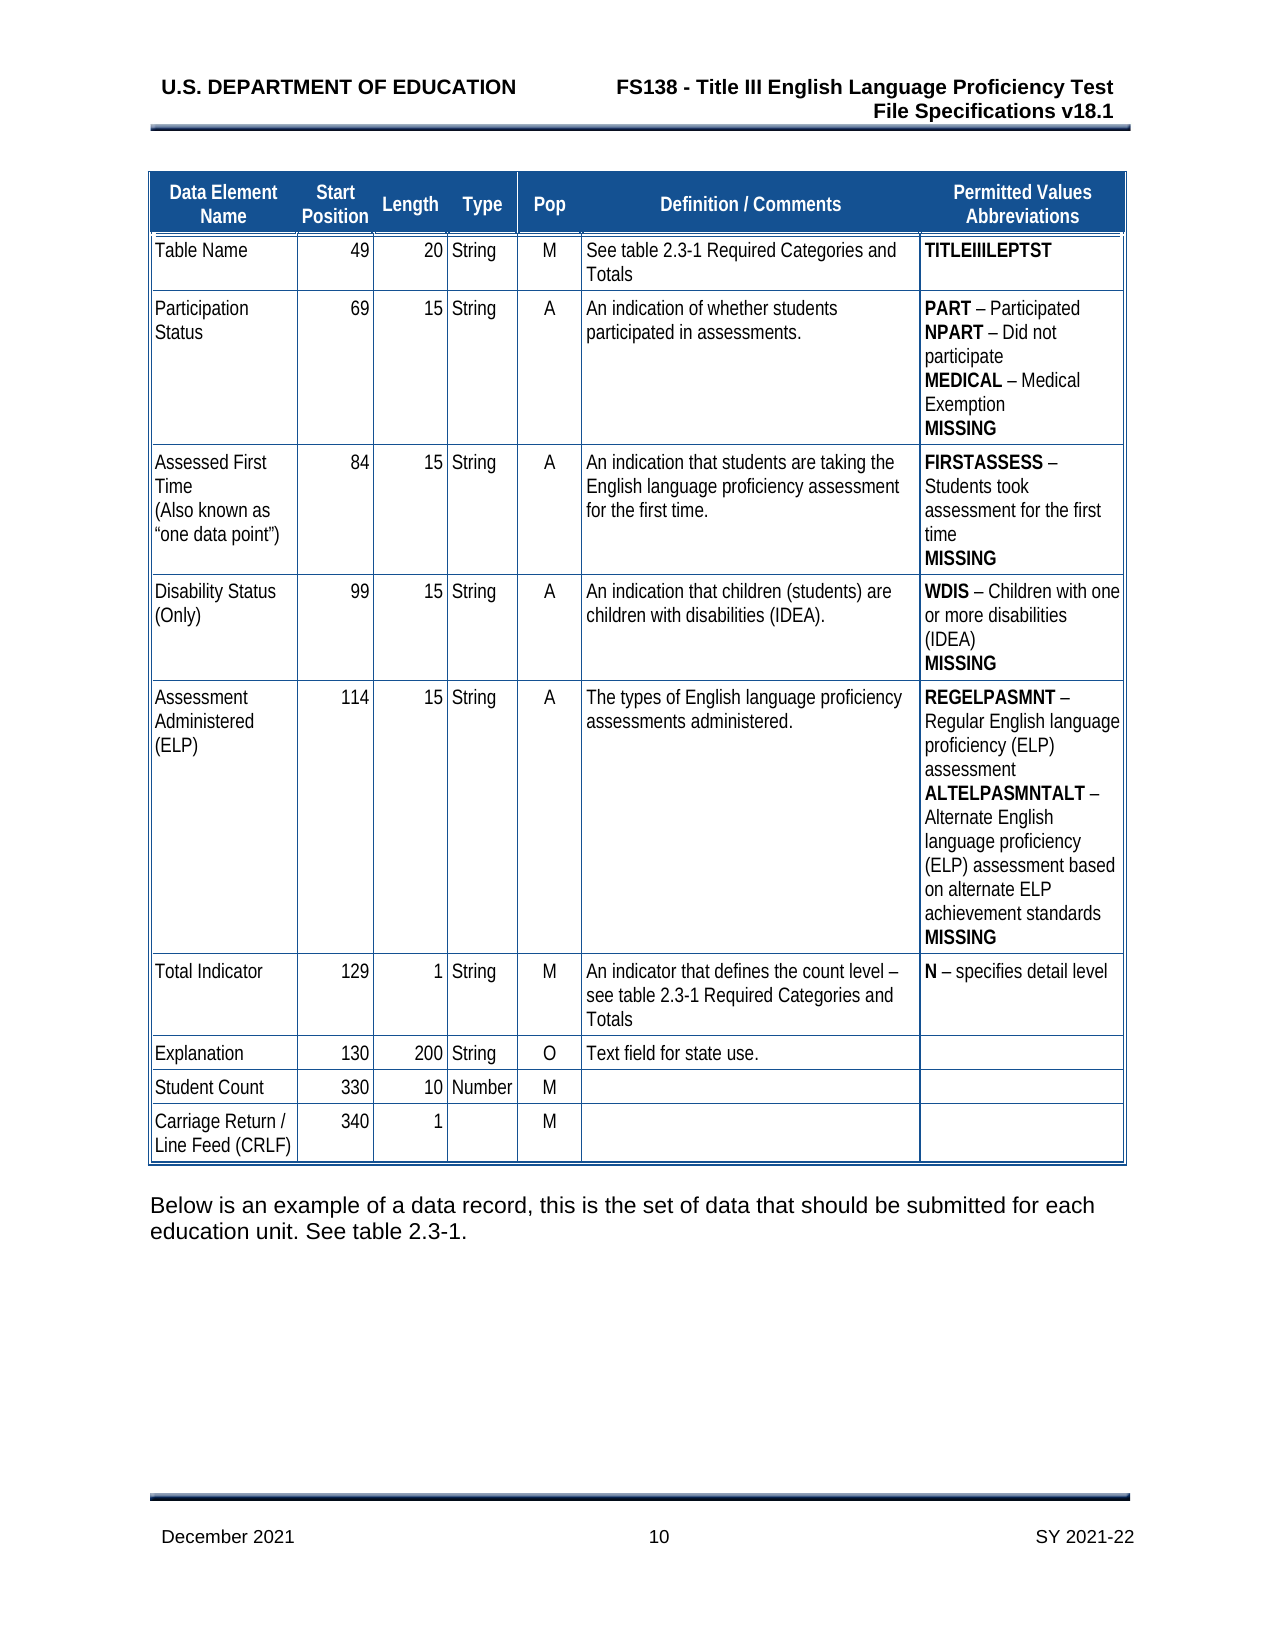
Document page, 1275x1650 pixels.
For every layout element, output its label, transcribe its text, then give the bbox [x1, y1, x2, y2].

table_cell String [448, 954, 517, 1035]
table_cell 10 [374, 1070, 447, 1103]
table_cell A [518, 291, 581, 444]
table_cell 15 [374, 575, 447, 680]
table_cell [582, 1104, 919, 1161]
picture [150, 122, 1138, 131]
table_cell Text field for state use. [582, 1036, 919, 1069]
table_cell String [448, 681, 517, 953]
table_cell FIRSTASSESS – Students took assessment for the first time MISSING [921, 445, 1123, 574]
table_cell WDIS – Children with one or more disabilities (IDEA) MISSING [921, 575, 1123, 680]
table_cell [582, 1070, 919, 1103]
table_cell Participation Status [152, 291, 297, 444]
table_cell 129 [298, 954, 373, 1035]
table_cell Disability Status (Only) [152, 575, 297, 680]
table_cell M [518, 1104, 581, 1161]
table_cell 200 [374, 1036, 447, 1069]
table_header Start Position [297, 172, 374, 232]
text Below is an example of a data record, this is the set of data that should be submitted for each education unit. See table 2.3-1. [150, 1192, 1125, 1245]
table_header Data Element Name [150, 172, 297, 232]
table_header Length [374, 175, 447, 232]
table_cell [448, 1104, 517, 1161]
table_cell [921, 1036, 1123, 1069]
table_cell 15 [374, 291, 447, 444]
table_cell M [518, 954, 581, 1035]
table_cell Total Indicator [152, 954, 297, 1035]
table_cell 49 [298, 237, 373, 290]
table_cell String [448, 575, 517, 680]
table_cell PART – Participated NPART – Did not participate MEDICAL – Medical Exemption MISSING [921, 291, 1123, 444]
table_cell String [448, 237, 517, 290]
table_cell 130 [298, 1036, 373, 1069]
table_cell Table Name [150, 233, 297, 290]
table_cell Explanation [152, 1036, 297, 1069]
table_cell Number [448, 1070, 517, 1103]
table_cell N – specifies detail level [921, 954, 1123, 1035]
table_cell Student Count [152, 1070, 297, 1103]
table_cell M [518, 237, 581, 290]
table_cell String [448, 1036, 517, 1069]
table_cell 99 [298, 575, 373, 680]
picture [150, 1493, 1130, 1501]
table_cell A [518, 575, 581, 680]
table_cell Assessment Administered (ELP) [152, 681, 297, 953]
table_cell An indication of whether students participated in assessments. [582, 291, 919, 444]
table_cell An indication that children (students) are children with disabilities (IDEA). [582, 575, 919, 680]
table_cell Assessed First Time (Also known as “one data point”) [152, 445, 297, 574]
table_cell See table 2.3-1 Required Categories and Totals [582, 237, 919, 290]
table_cell String [448, 291, 517, 444]
table_cell 340 [298, 1104, 373, 1161]
table_cell An indicator that defines the count level – see table 2.3-1 Required Categories and Totals [582, 954, 919, 1035]
table_cell 69 [298, 291, 373, 444]
table_cell 114 [298, 681, 373, 953]
table_cell [921, 1070, 1123, 1103]
table_cell A [518, 445, 581, 574]
table_cell 15 [374, 681, 447, 953]
table_cell [921, 1104, 1123, 1161]
table_header Permitted Values Abbreviations [920, 175, 1123, 232]
table_cell String [448, 445, 517, 574]
table_header Type [447, 172, 517, 232]
table_cell 15 [374, 445, 447, 574]
table_cell A [518, 681, 581, 953]
table_cell 1 [374, 954, 447, 1035]
table_cell Carriage Return / Line Feed (CRLF) [152, 1104, 297, 1161]
table_cell TITLEIIILEPTST [921, 233, 1125, 290]
table_cell M [518, 1070, 581, 1103]
table_cell O [518, 1036, 581, 1069]
table_cell 84 [298, 445, 373, 574]
table_cell The types of English language proficiency assessments administered. [582, 681, 919, 953]
table_cell REGELPASMNT – Regular English language proficiency (ELP) assessment ALTELPASMNTALT – Alternate English language proficiency (ELP) assessment based on alternate ELP achievement standards MISSING [921, 681, 1123, 953]
table_cell 1 [374, 1104, 447, 1161]
table_header Definition / Comments [582, 172, 920, 232]
table_cell An indication that students are taking the English language proficiency assessment for the first time. [582, 445, 919, 574]
table_cell 20 [374, 237, 447, 290]
table_header Pop [518, 172, 582, 232]
table_cell 330 [298, 1070, 373, 1103]
